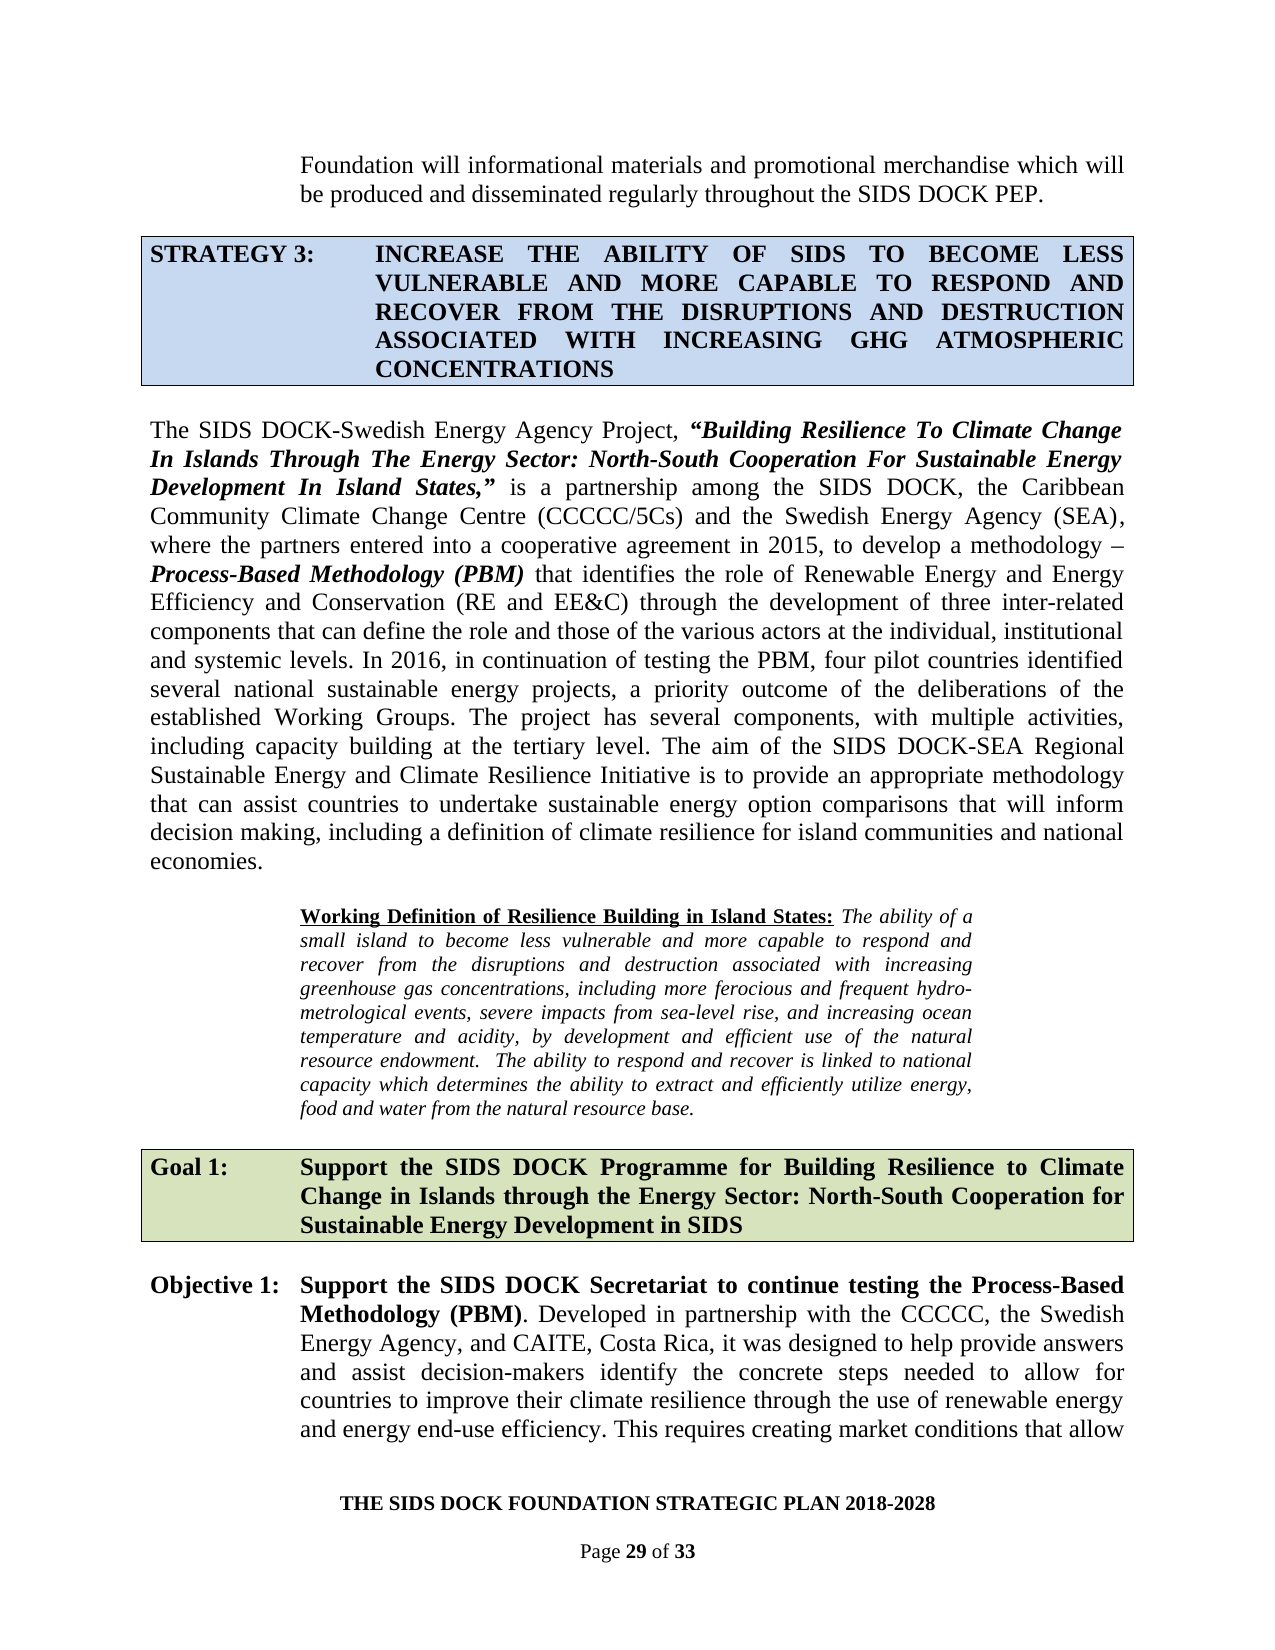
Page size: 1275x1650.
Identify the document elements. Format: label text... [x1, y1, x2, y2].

text Working Definition of Resilience Building in Island States: The ability of a small island to become less vulnerable and more capable to respond and recover from the disruptions and destruction associated with increasing greenhouse gas concentrations, including more ferocious and frequent hydro-metrological events, severe impacts from sea-level rise, and increasing ocean temperature and acidity, by development and efficient use of the natural resource endowment. The ability to respond and recover is linked to national capacity which determines the ability to extract and efficiently utilize energy, food and water from the natural resource base. [300, 904, 975, 1120]
text STRATEGY 3: INCREASE THE ABILITY OF SIDS TO BECOME LESS VULNERABLE AND MORE CAPABLE TO RESPOND AND RECOVER FROM THE DISRUPTIONS AND DESTRUCTION ASSOCIATED WITH INCREASING GHG ATMOSPHERIC CONCENTRATIONS [142, 237, 1133, 385]
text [150, 150, 1125, 207]
text Goal 1: Support the SIDS DOCK Programme for Building Resilience to Climate Change in Islands through the Energy Sector: North-South Cooperation for Sustainable Energy Development in SIDS [142, 1150, 1133, 1241]
text The SIDS DOCK-Swedish Energy Agency Project, “Building Resilience To Climate Change In Islands Through The Energy Sector: North-South Cooperation For Sustainable Energy Development In Island States,” is a partnership among the SIDS DOCK, the Caribbean Community Climate Change Centre (CCCCC/5Cs) and the Swedish Energy Agency (SEA), where the partners entered into a cooperative agreement in 2015, to develop a methodology – Process-Based Methodology (PBM) that identifies the role of Renewable Energy and Energy Efficiency and Conservation (RE and EE&C) through the development of three inter-related components that can define the role and those of the various actors at the individual, institutional and systemic levels. In 2016, in continuation of testing the PBM, four pilot countries identified several national sustainable energy projects, a priority outcome of the deliberations of the established Working Groups. The project has several components, with multiple activities, including capacity building at the tertiary level. The aim of the SIDS DOCK-SEA Regional Sustainable Energy and Climate Resilience Initiative is to provide an appropriate methodology that can assist countries to undertake sustainable energy option comparisons that will inform decision making, including a definition of climate resilience for island communities and national economies. [150, 415, 1125, 875]
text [150, 1270, 1125, 1443]
